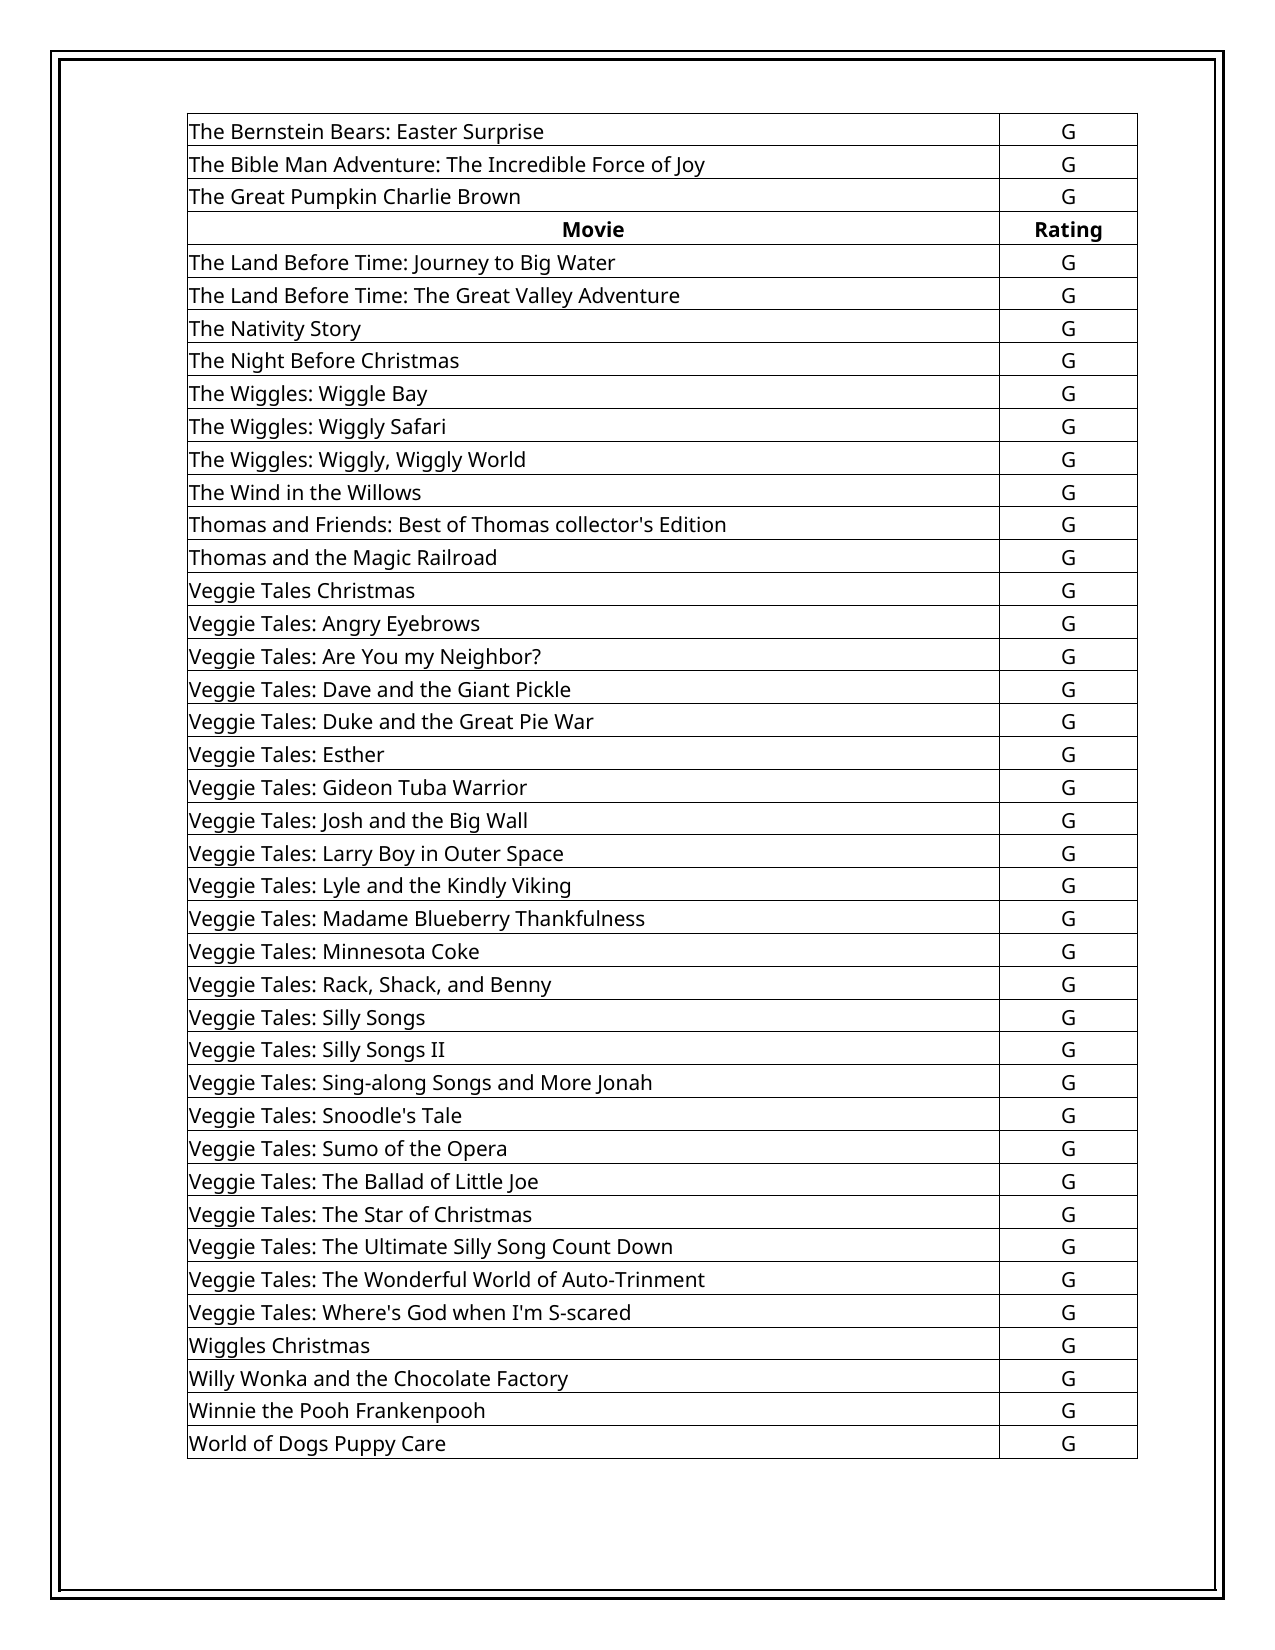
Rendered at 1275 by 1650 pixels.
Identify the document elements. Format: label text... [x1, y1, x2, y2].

table_cell G [1000, 934, 1137, 966]
table_cell Veggie Tales: Sumo of the Opera [188, 1131, 999, 1162]
table_cell The Wind in the Willows [188, 475, 999, 506]
table_cell G [1000, 1131, 1137, 1162]
table_cell G [1000, 868, 1137, 900]
table_cell The Land Before Time: Journey to Big Water [188, 245, 999, 277]
table_cell G [1000, 146, 1137, 178]
table_cell G [1000, 114, 1137, 145]
table_cell G [1000, 1065, 1137, 1097]
table_cell G [1000, 704, 1137, 736]
table_cell Veggie Tales: Silly Songs [188, 1000, 999, 1031]
table_cell Veggie Tales: Dave and the Giant Pickle [188, 671, 999, 703]
table_cell G [1000, 278, 1137, 309]
table_cell G [1000, 835, 1137, 867]
table_cell G [1000, 343, 1137, 375]
table_cell G [1000, 770, 1137, 802]
table_cell The Great Pumpkin Charlie Brown [188, 179, 999, 211]
table_cell Veggie Tales: The Ultimate Silly Song Count Down [188, 1229, 999, 1261]
table_cell G [1000, 1262, 1137, 1294]
table_cell The Wiggles: Wiggle Bay [188, 376, 999, 408]
table_cell The Wiggles: Wiggly, Wiggly World [188, 442, 999, 473]
table_cell Veggie Tales: Lyle and the Kindly Viking [188, 868, 999, 900]
table_cell G [1000, 1328, 1137, 1359]
table_cell The Nativity Story [188, 310, 999, 342]
table_cell Veggie Tales: Madame Blueberry Thankfulness [188, 901, 999, 933]
table_cell G [1000, 1032, 1137, 1064]
table_cell G [1000, 475, 1137, 506]
table_cell G [1000, 639, 1137, 670]
table_cell Veggie Tales: Minnesota Coke [188, 934, 999, 966]
table_cell G [1000, 1098, 1137, 1130]
table_cell Veggie Tales: Duke and the Great Pie War [188, 704, 999, 736]
table_cell Veggie Tales: The Star of Christmas [188, 1196, 999, 1228]
table_cell Veggie Tales: Gideon Tuba Warrior [188, 770, 999, 802]
table_cell The Bernstein Bears: Easter Surprise [188, 114, 999, 145]
table_cell G [1000, 245, 1137, 277]
table_cell Veggie Tales: Rack, Shack, and Benny [188, 967, 999, 998]
table_cell G [1000, 442, 1137, 473]
table_cell The Night Before Christmas [188, 343, 999, 375]
table_cell Veggie Tales: Silly Songs II [188, 1032, 999, 1064]
table_cell G [1000, 1360, 1137, 1392]
table_cell G [1000, 671, 1137, 703]
table_cell G [1000, 376, 1137, 408]
table_cell G [1000, 803, 1137, 834]
table_cell Willy Wonka and the Chocolate Factory [188, 1360, 999, 1392]
table_cell Veggie Tales Christmas [188, 573, 999, 605]
table_cell G [1000, 540, 1137, 572]
table_cell Veggie Tales: Angry Eyebrows [188, 606, 999, 637]
table_cell Veggie Tales: The Wonderful World of Auto-Trinment [188, 1262, 999, 1294]
table_cell G [1000, 1393, 1137, 1425]
table_cell G [1000, 179, 1137, 211]
table_cell G [1000, 606, 1137, 637]
table_cell G [1000, 409, 1137, 441]
table_cell G [1000, 507, 1137, 539]
table_cell G [1000, 1229, 1137, 1261]
table_cell Veggie Tales: Snoodle's Tale [188, 1098, 999, 1130]
table_cell G [1000, 1426, 1137, 1458]
table_cell Veggie Tales: Sing-along Songs and More Jonah [188, 1065, 999, 1097]
table_cell Winnie the Pooh Frankenpooh [188, 1393, 999, 1425]
table_cell Veggie Tales: Esther [188, 737, 999, 769]
table_cell Veggie Tales: Where's God when I'm S-scared [188, 1295, 999, 1327]
table_cell G [1000, 737, 1137, 769]
table_cell Rating [1000, 212, 1137, 244]
table_cell Thomas and the Magic Railroad [188, 540, 999, 572]
table_cell World of Dogs Puppy Care [188, 1426, 999, 1458]
table_cell G [1000, 573, 1137, 605]
table_cell G [1000, 310, 1137, 342]
table_cell G [1000, 1295, 1137, 1327]
table_cell The Wiggles: Wiggly Safari [188, 409, 999, 441]
table_cell G [1000, 1196, 1137, 1228]
table_cell G [1000, 1000, 1137, 1031]
table_cell The Land Before Time: The Great Valley Adventure [188, 278, 999, 309]
table_cell Veggie Tales: Larry Boy in Outer Space [188, 835, 999, 867]
table_cell G [1000, 1164, 1137, 1195]
table_cell Wiggles Christmas [188, 1328, 999, 1359]
table_cell Veggie Tales: Are You my Neighbor? [188, 639, 999, 670]
table_cell Veggie Tales: The Ballad of Little Joe [188, 1164, 999, 1195]
table_cell The Bible Man Adventure: The Incredible Force of Joy [188, 146, 999, 178]
table_cell Movie [188, 212, 999, 244]
table_cell Veggie Tales: Josh and the Big Wall [188, 803, 999, 834]
table_cell G [1000, 967, 1137, 998]
table_cell G [1000, 901, 1137, 933]
table_cell Thomas and Friends: Best of Thomas collector's Edition [188, 507, 999, 539]
